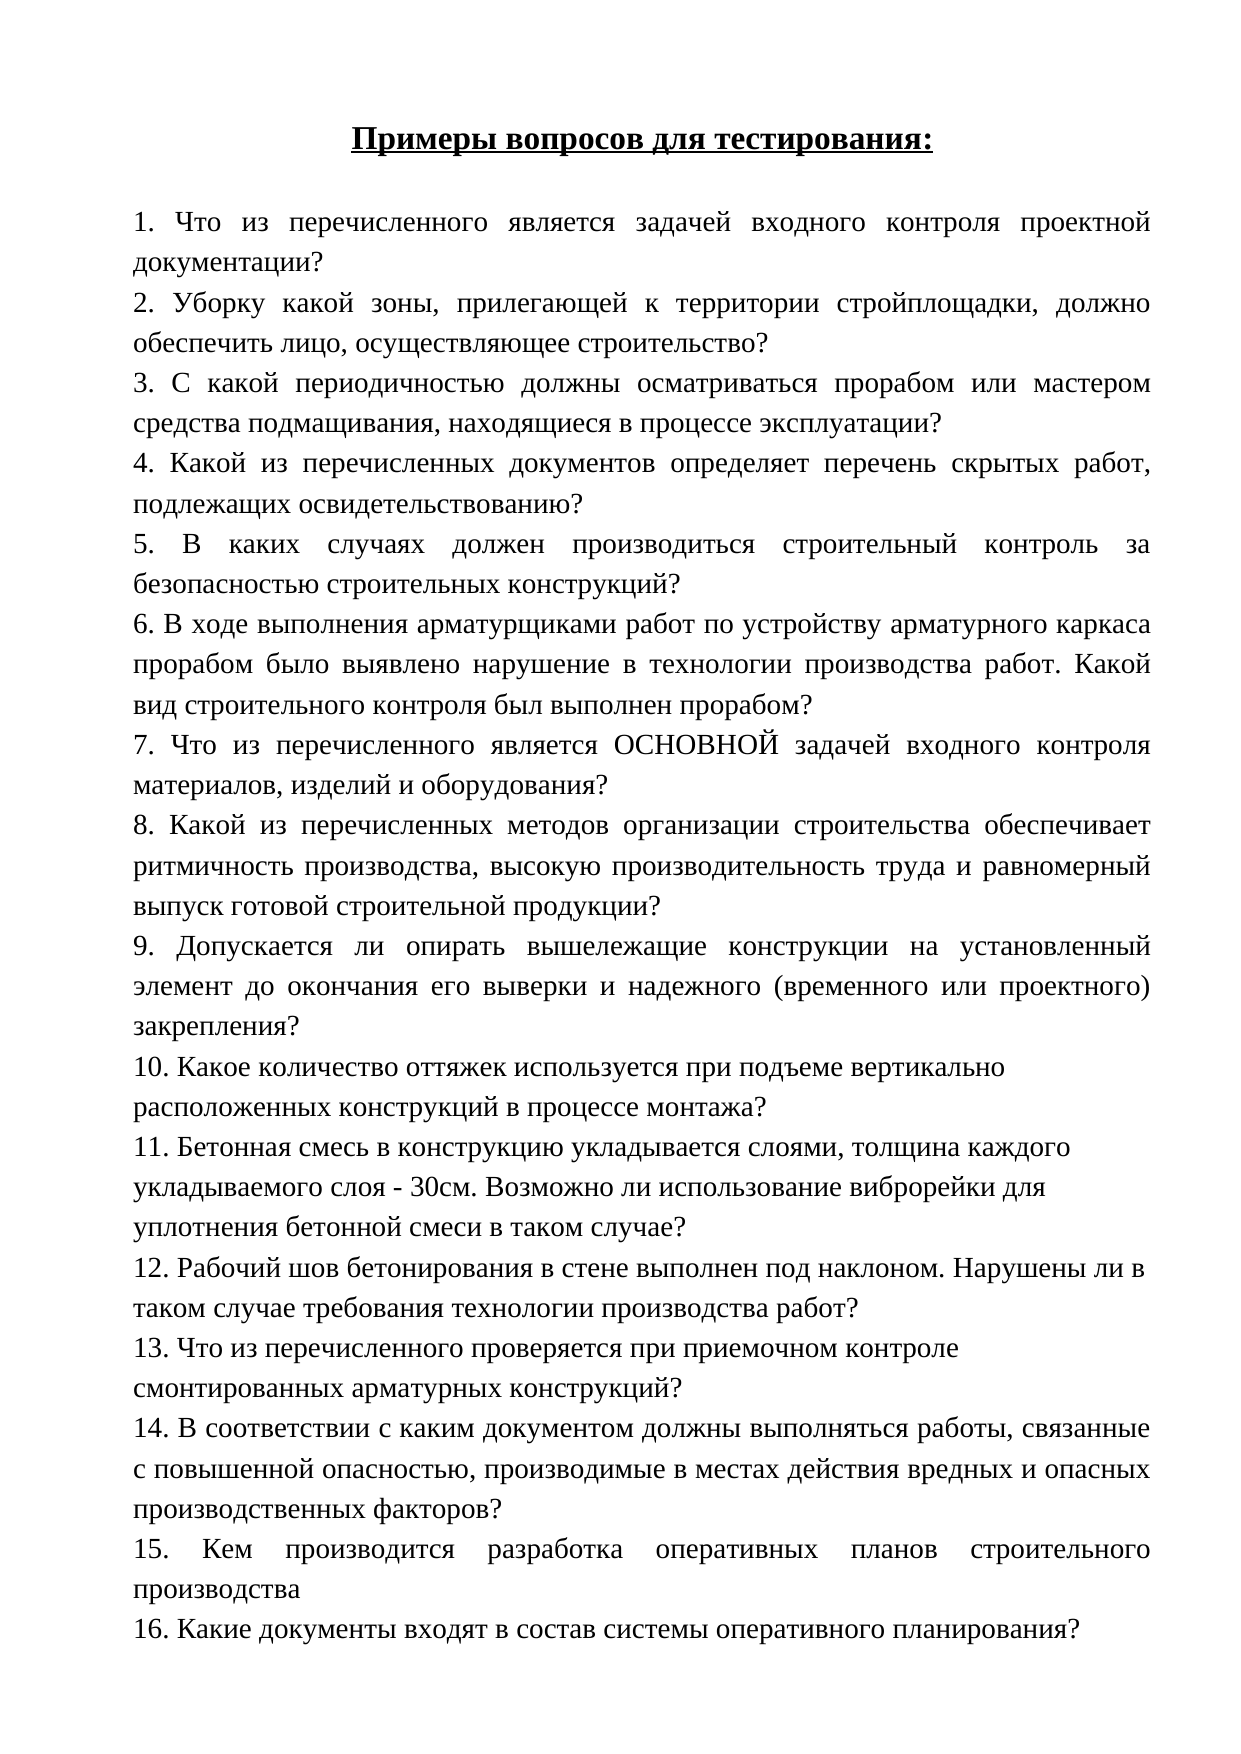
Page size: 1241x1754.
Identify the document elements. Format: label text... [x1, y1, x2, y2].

text 12. Рабочий шов бетонирования в стене выполнен под наклоном. Нарушены ли в таком случае требования технологии производства работ? [133, 1250, 1152, 1323]
text 5. В каких случаях должен производиться строительный контроль за безопасностью строительных конструкций? [133, 526, 1152, 600]
list 1. Что из перечисленного является задачей входного контроля проектной документации? [133, 204, 1152, 278]
text 10. Какое количество оттяжек используется при подъеме вертикально расположенных конструкций в процессе монтажа? [133, 1049, 1152, 1122]
list Примеры вопросов для тестирования: [133, 118, 1152, 156]
text 7. Что из перечисленного является ОСНОВНОЙ задачей входного контроля материалов, изделий и оборудования? [133, 727, 1152, 801]
text 8. Какой из перечисленных методов организации строительства обеспечивает ритмичность производства, высокую производительность труда и равномерный выпуск готовой строительной продукции? [133, 807, 1152, 921]
text 13. Что из перечисленного проверяется при приемочном контроле смонтированных арматурных конструкций? [133, 1330, 1152, 1404]
text 6. В ходе выполнения арматурщиками работ по устройству арматурного каркаса прорабом было выявлено нарушение в технологии производства работ. Какой вид строительного контроля был выполнен прорабом? [133, 606, 1152, 720]
text 15. Кем производится разработка оперативных планов строительного производства [133, 1531, 1152, 1605]
text 3. С какой периодичностью должны осматриваться прорабом или мастером средства подмащивания, находящиеся в процессе эксплуатации? [133, 365, 1152, 439]
text 16. Какие документы входят в состав системы оперативного планирования? [133, 1612, 1152, 1645]
text 11. Бетонная смесь в конструкцию укладывается слоями, толщина каждого укладываемого слоя - 30см. Возможно ли использование виброрейки для уплотнения бетонной смеси в таком случае? [133, 1129, 1152, 1243]
text 2. Уборку какой зоны, прилегающей к территории стройплощадки, должно обеспечить лицо, осуществляющее строительство? [133, 285, 1152, 358]
text 4. Какой из перечисленных документов определяет перечень скрытых работ, подлежащих освидетельствованию? [133, 446, 1152, 519]
text 14. В соответствии с каким документом должны выполняться работы, связанные с повышенной опасностью, производимые в местах действия вредных и опасных производственных факторов? [133, 1411, 1152, 1524]
text 9. Допускается ли опирать вышележащие конструкции на установленный элемент до окончания его выверки и надежного (временного или проектного) закрепления? [133, 928, 1152, 1042]
